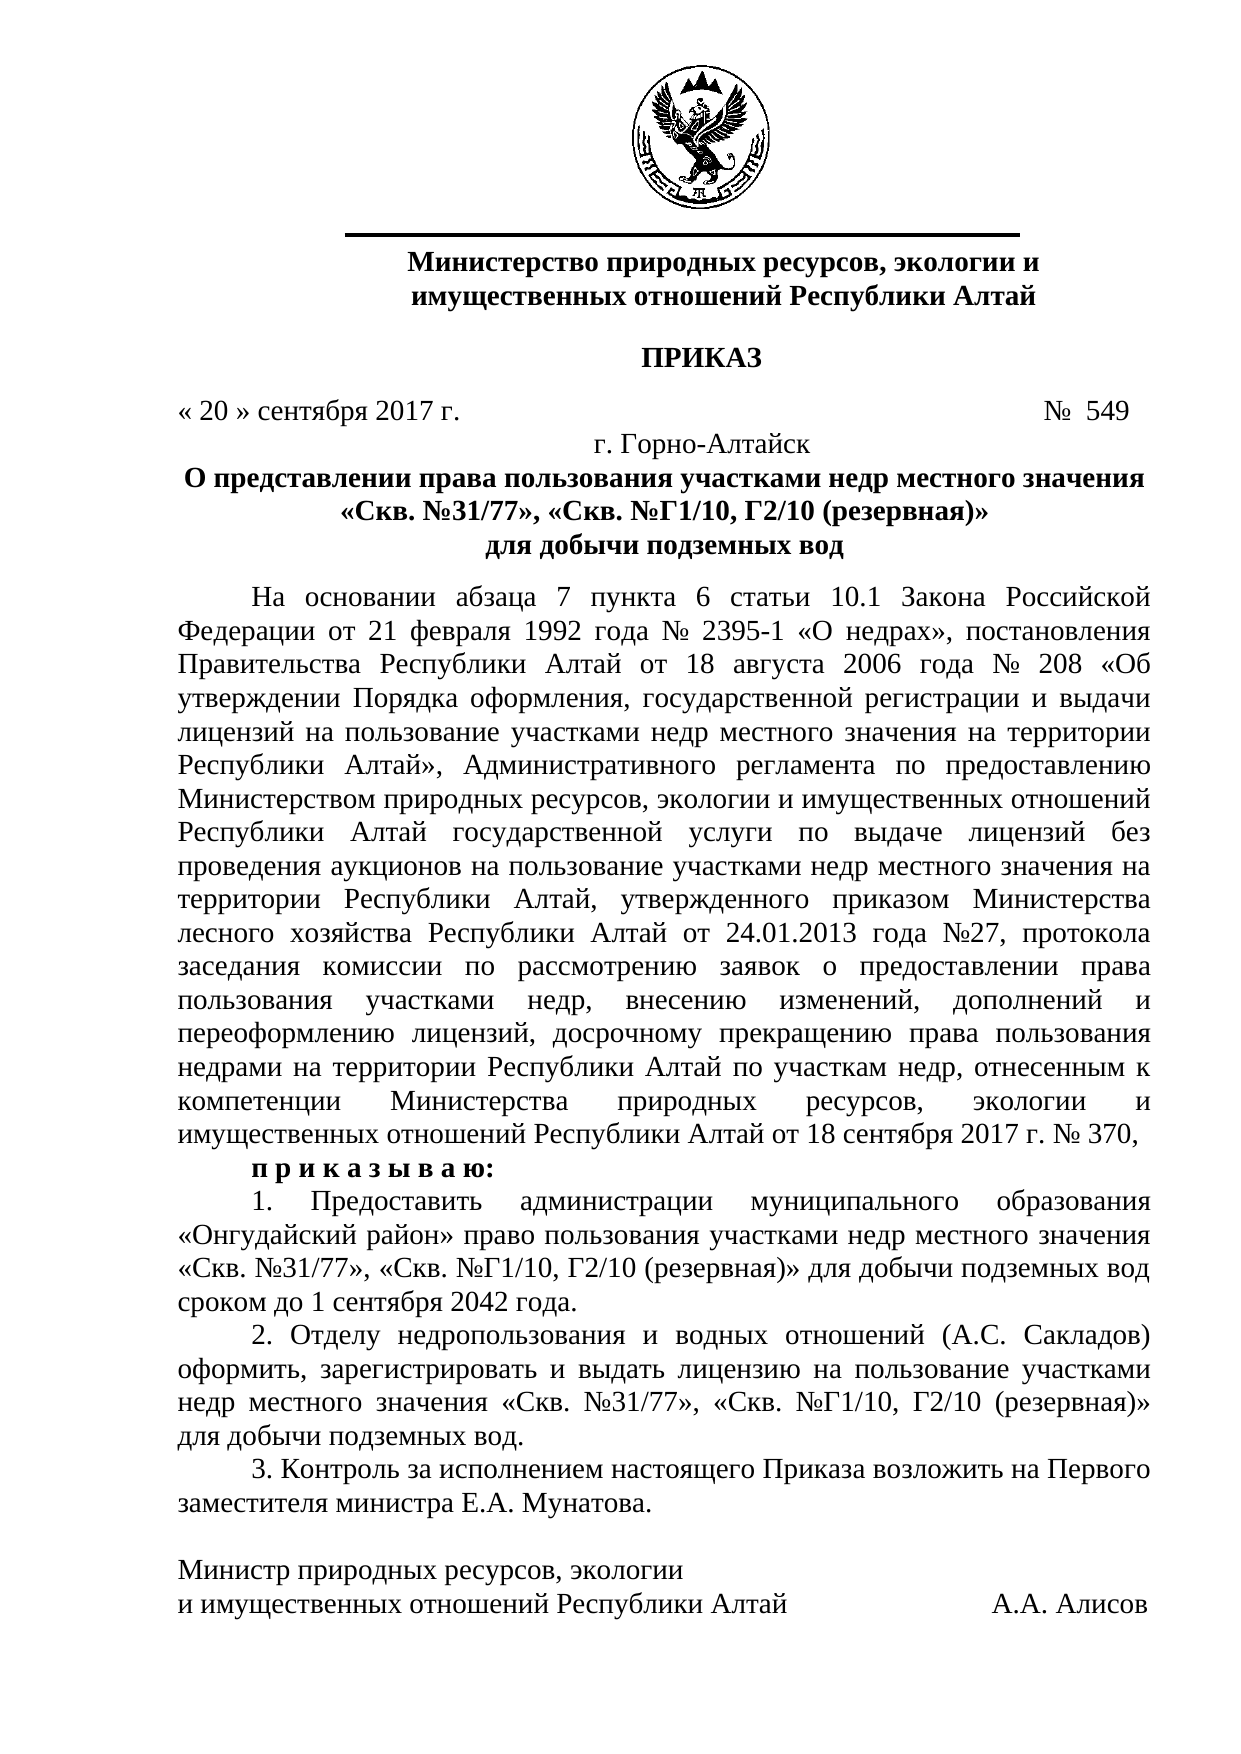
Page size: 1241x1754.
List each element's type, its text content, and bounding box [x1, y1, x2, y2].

text п р и к а з ы в а ю: [177, 1150, 1152, 1183]
text и имущественных отношений Республики Алтай А.А. Алисов [177, 1586, 1152, 1619]
text На основании абзаца 7 пункта 6 статьи 10.1 Закона Российской Федерации от 21 февраля 1992 года № 2395-1 «О недрах», постановления Правительства Республики Алтай от 18 августа 2006 года № 208 «Об утверждении Порядка оформления, государственной регистрации и выдачи лицензий на пользование участками недр местного значения на территории Республики Алтай», Административного регламента по предоставлению Министерством природных ресурсов, экологии и имущественных отношений Республики Алтай государственной услуги по выдаче лицензий без проведения аукционов на пользование участками недр местного значения на территории Республики Алтай, утвержденного приказом Министерства лесного хозяйства Республики Алтай от 24.01.2013 года №27, протокола заседания комиссии по рассмотрению заявок о предоставлении права пользования участками недр, внесению изменений, дополнений и переоформлению лицензий, досрочному прекращению права пользования недрами на территории Республики Алтай по участкам недр, отнесенным к компетенции Министерства природных ресурсов, экологии и имущественных отношений Республики Алтай от 18 сентября 2017 г. № 370, [177, 579, 1152, 1150]
picture [627, 59, 776, 216]
text для добычи подземных вод [177, 527, 1152, 560]
text 1. Предоставить администрации муниципального образования «Онгудайский район» право пользования участками недр местного значения «Скв. №31/77», «Скв. №Г1/10, Г2/10 (резервная)» для добычи подземных вод сроком до 1 сентября 2042 года. [177, 1183, 1152, 1317]
text Министр природных ресурсов, экологии [177, 1552, 1152, 1586]
text 2. Отделу недропользования и водных отношений (А.С. Сакладов) оформить, зарегистрировать и выдать лицензию на пользование участками недр местного значения «Скв. №31/77», «Скв. №Г1/10, Г2/10 (резервная)» для добычи подземных вод. [177, 1317, 1152, 1452]
text имущественных отношений Республики Алтай [177, 278, 1196, 311]
text 3. Контроль за исполнением настоящего Приказа возложить на Первого заместителя министра Е.А. Мунатова. [177, 1452, 1152, 1519]
text ПРИКАЗ [177, 340, 1152, 373]
text г. Горно-Алтайск [177, 426, 1152, 460]
text « 20 » сентября 2017 г. № 549 [177, 393, 1152, 426]
text Министерство природных ресурсов, экологии и [177, 244, 1196, 278]
text О представлении права пользования участками недр местного значения «Скв. №31/77», «Скв. №Г1/10, Г2/10 (резервная)» [177, 460, 1152, 527]
